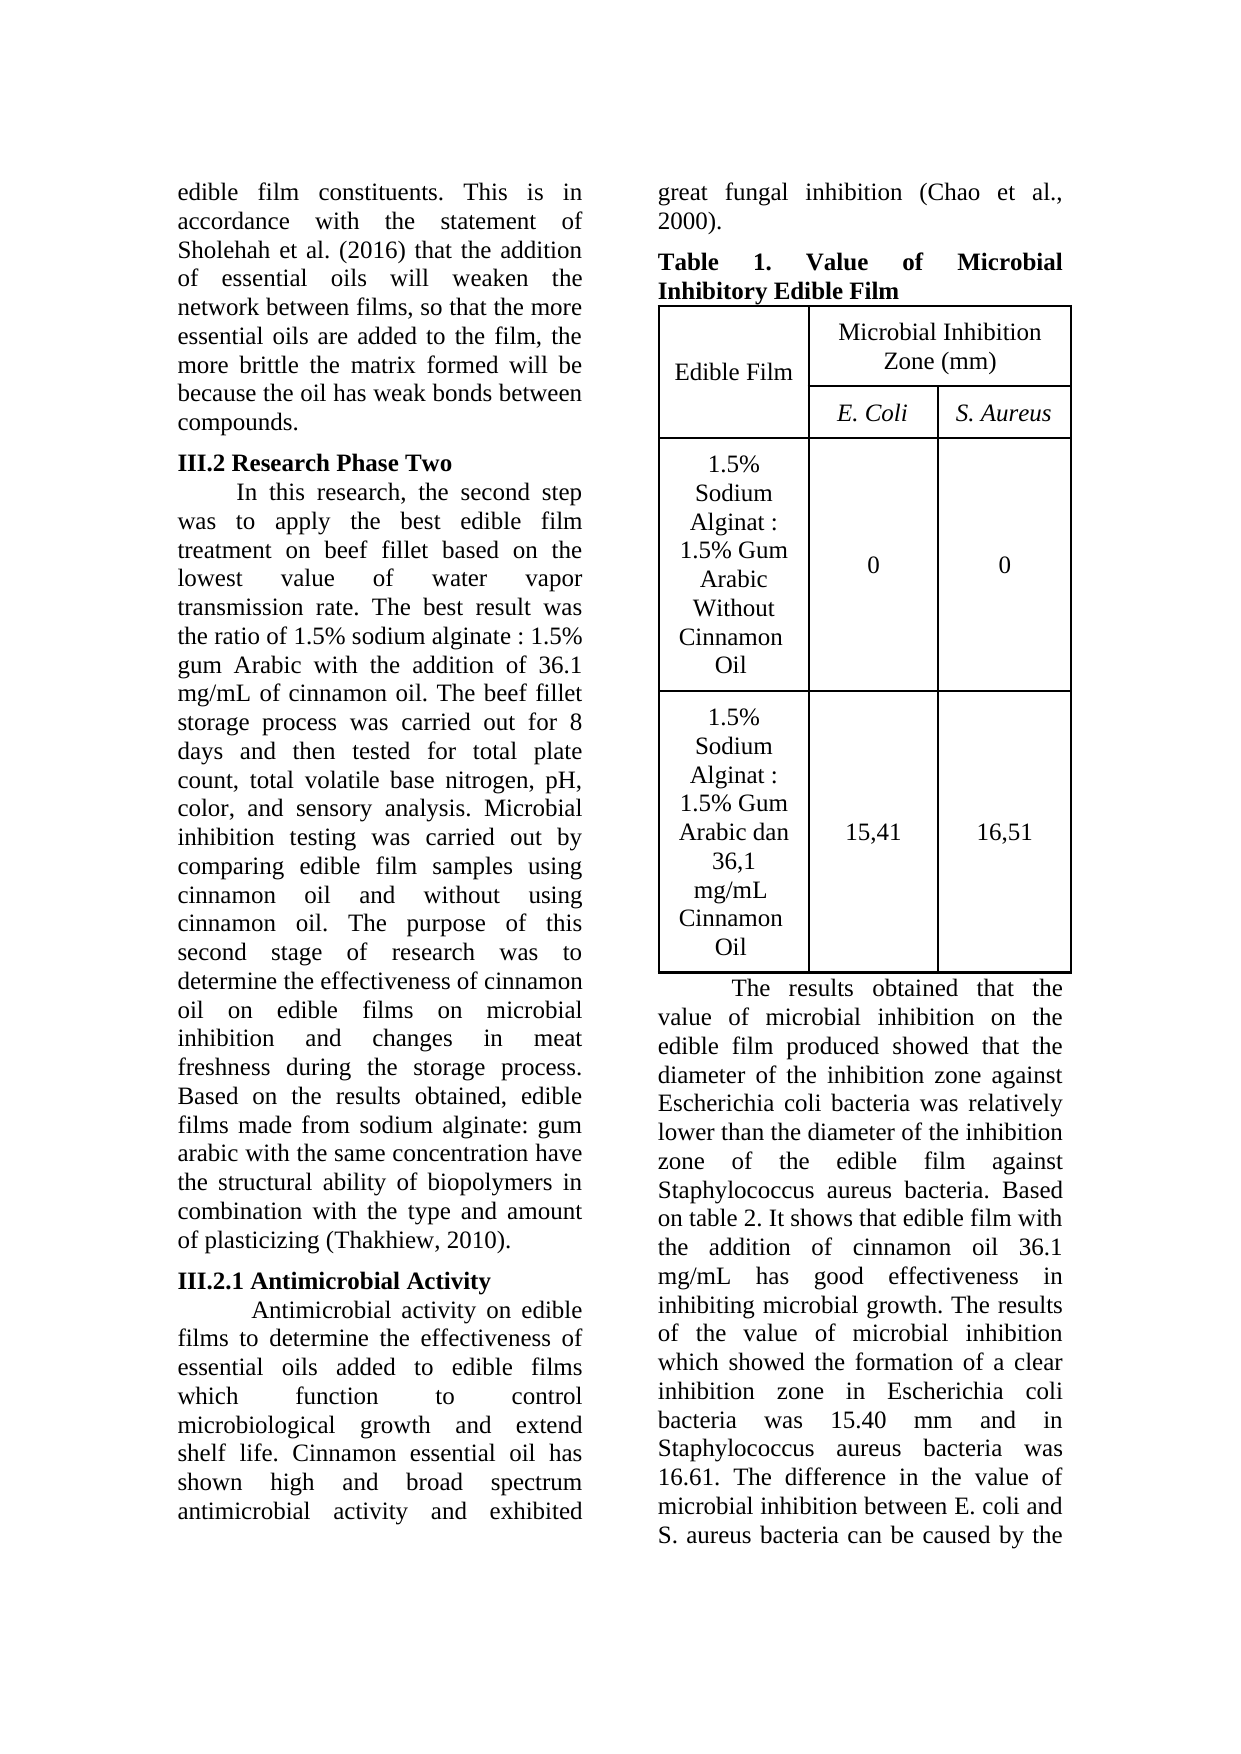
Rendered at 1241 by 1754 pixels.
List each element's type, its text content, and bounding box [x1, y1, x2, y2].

table_cell 16,51 [939, 692, 1070, 971]
table_cell 15,41 [810, 692, 937, 971]
table_cell 1.5% Sodium Alginat : 1.5% Gum Arabic dan 36,1 mg/mL Cinnamon Oil [660, 692, 808, 971]
text Antimicrobial activity on edible films to determine the effectiveness of essential oils added to edible films which function to control microbiological growth and extend shelf life. Cinnamon essential oil has shown high and broad spectrum antimicrobial activity and exhibited great fungal inhibition (Chao et al., 2000). [177, 1295, 583, 1525]
table_cell E. Coli [810, 387, 937, 437]
text III.2.1 Antimicrobial Activity [177, 1266, 583, 1295]
text Table 1. Value of Microbial Inhibitory Edible Film [658, 247, 1063, 305]
table_cell 0 [810, 439, 937, 690]
text Antimicrobial activity on edible films to determine the effectiveness of essential oils added to edible films which function to control microbiological growth and extend shelf life. Cinnamon essential oil has shown high and broad spectrum antimicrobial activity and exhibited great fungal inhibition (Chao et al., 2000). [658, 177, 1063, 235]
text In this research, the second step was to apply the best edible film treatment on beef fillet based on the lowest value of water vapor transmission rate. The best result was the ratio of 1.5% sodium alginate : 1.5% gum Arabic with the addition of 36.1 mg/mL of cinnamon oil. The beef fillet storage process was carried out for 8 days and then tested for total plate count, total volatile base nitrogen, pH, color, and sensory analysis. Microbial inhibition testing was carried out by comparing edible film samples using cinnamon oil and without using cinnamon oil. The purpose of this second stage of research was to determine the effectiveness of cinnamon oil on edible films on microbial inhibition and changes in meat freshness during the storage process. Based on the results obtained, edible films made from sodium alginate: gum arabic with the same concentration have the structural ability of biopolymers in combination with the type and amount of plasticizing (Thakhiew, 2010). [177, 477, 583, 1253]
table_cell 0 [939, 439, 1070, 690]
table_header Edible Film [660, 307, 808, 437]
table_cell S. Aureus [939, 387, 1070, 437]
table_header Microbial Inhibition Zone (mm) [810, 307, 1070, 385]
table_cell 1.5% Sodium Alginat : 1.5% Gum Arabic Without Cinnamon Oil [660, 439, 808, 690]
text III.2 Research Phase Two [177, 448, 583, 477]
